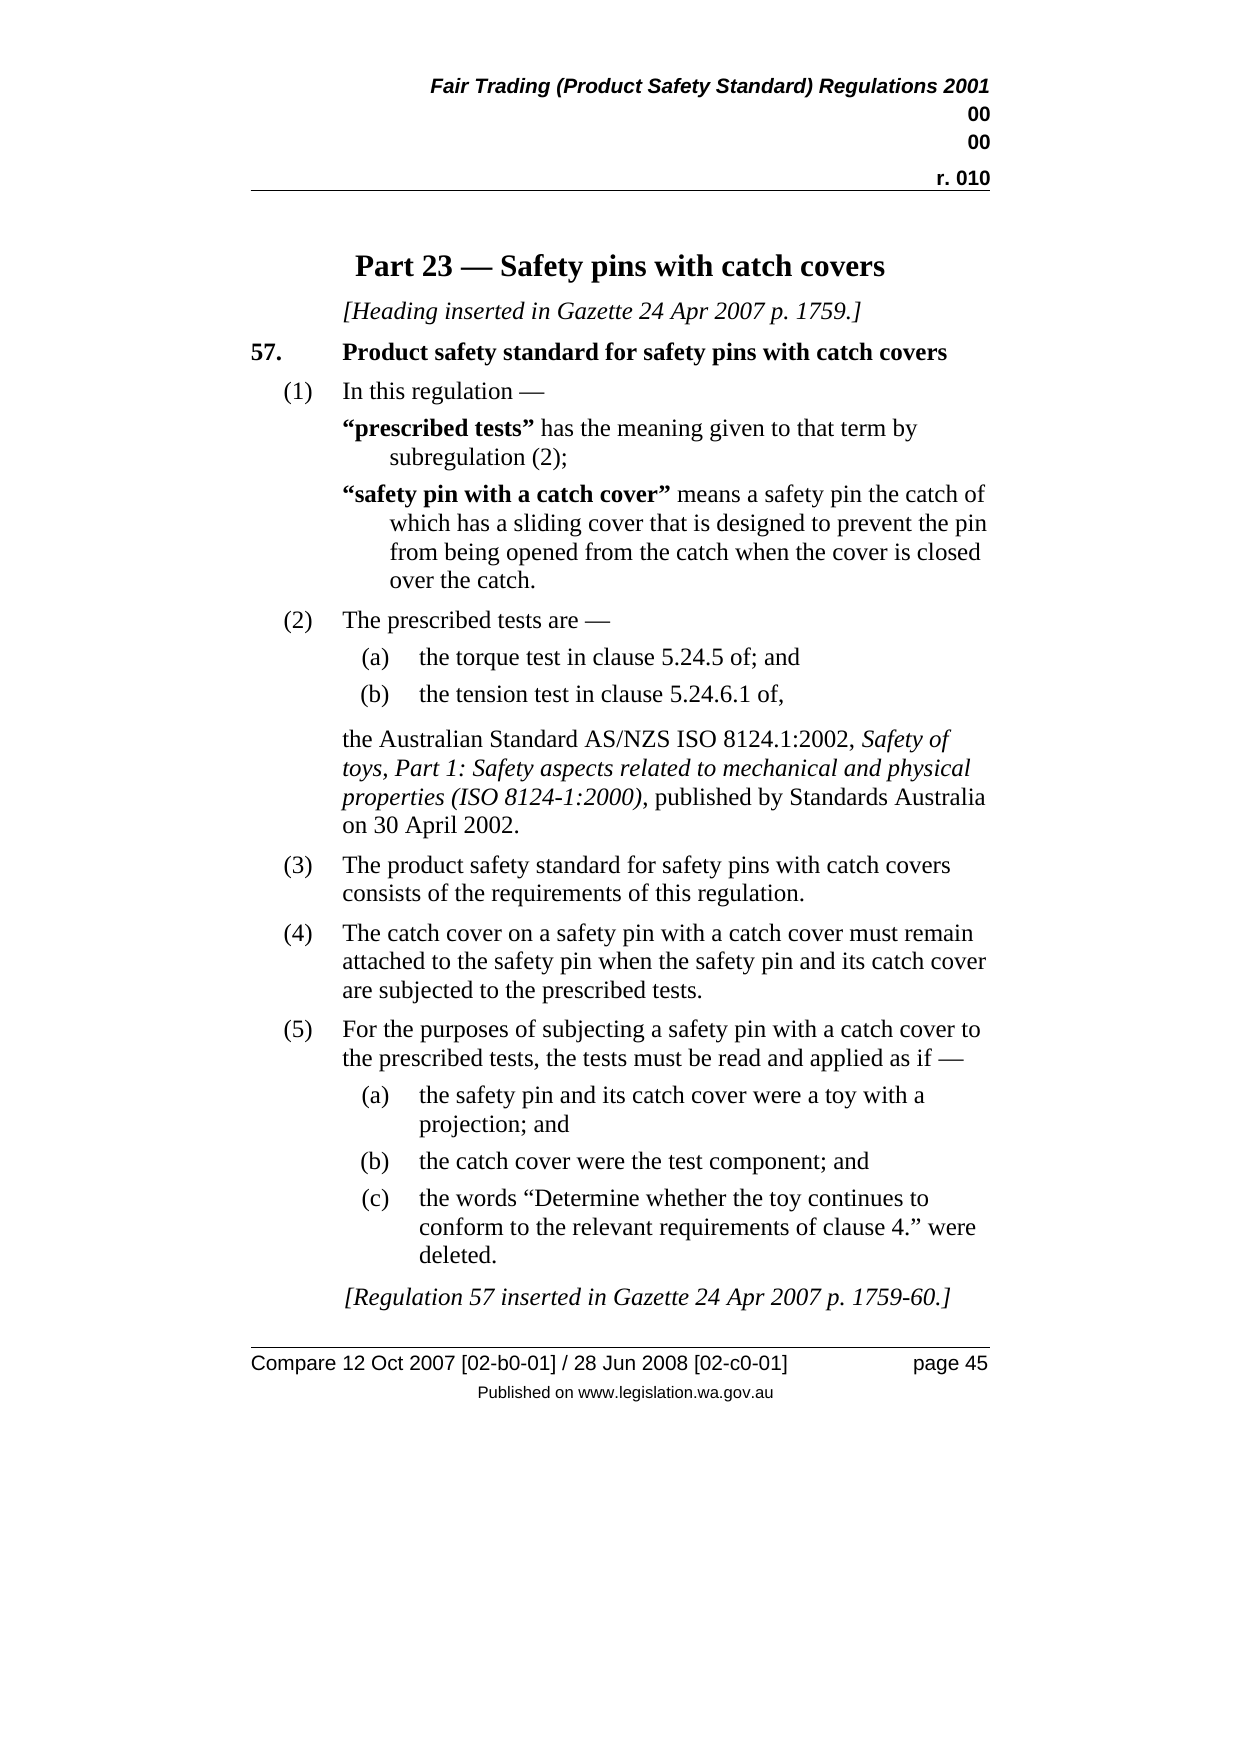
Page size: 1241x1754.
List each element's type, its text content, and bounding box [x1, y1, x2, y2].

text (2) The prescribed tests are — [251, 605, 990, 633]
text (b) the catch cover were the test component; and [251, 1146, 990, 1175]
text “prescribed tests” has the meaning given to that term by subregulation (2); [251, 413, 990, 471]
subtitle [Heading inserted in Gazette 24 Apr 2007 p. 1759.] [251, 296, 990, 325]
subtitle Part 23 — Safety pins with catch covers [251, 247, 990, 283]
text (a) the torque test in clause 5.24.5 of; and [251, 642, 990, 671]
text (a) the safety pin and its catch cover were a toy with a projection; and [251, 1080, 990, 1138]
text (3) The product safety standard for safety pins with catch covers consists of the requirements of this regulation. [251, 850, 990, 907]
text (b) the tension test in clause 5.24.6.1 of, [251, 679, 990, 708]
text (1) In this regulation — [251, 376, 990, 405]
subtitle 57. Product safety standard for safety pins with catch covers [251, 337, 990, 366]
text “safety pin with a catch cover” means a safety pin the catch of which has a sliding cover that is designed to prevent the pin from being opened from the catch when the cover is closed over the catch. [251, 479, 990, 594]
text (5) For the purposes of subjecting a safety pin with a catch cover to the prescribed tests, the tests must be read and applied as if — [251, 1014, 990, 1072]
text the Australian Standard AS/NZS ISO 8124.1:2002, Safety of toys, Part 1: Safety aspects related to mechanical and physical properties (ISO 8124-1:2000), published by Standards Australia on 30 April 2002. [251, 724, 990, 839]
text (c) the words “Determine whether the toy continues to conform to the relevant requirements of clause 4.” were deleted. [251, 1183, 990, 1269]
text (4) The catch cover on a safety pin with a catch cover must remain attached to the safety pin when the safety pin and its catch cover are subjected to the prescribed tests. [251, 918, 990, 1004]
text [Regulation 57 inserted in Gazette 24 Apr 2007 p. 1759-60.] [251, 1282, 990, 1311]
